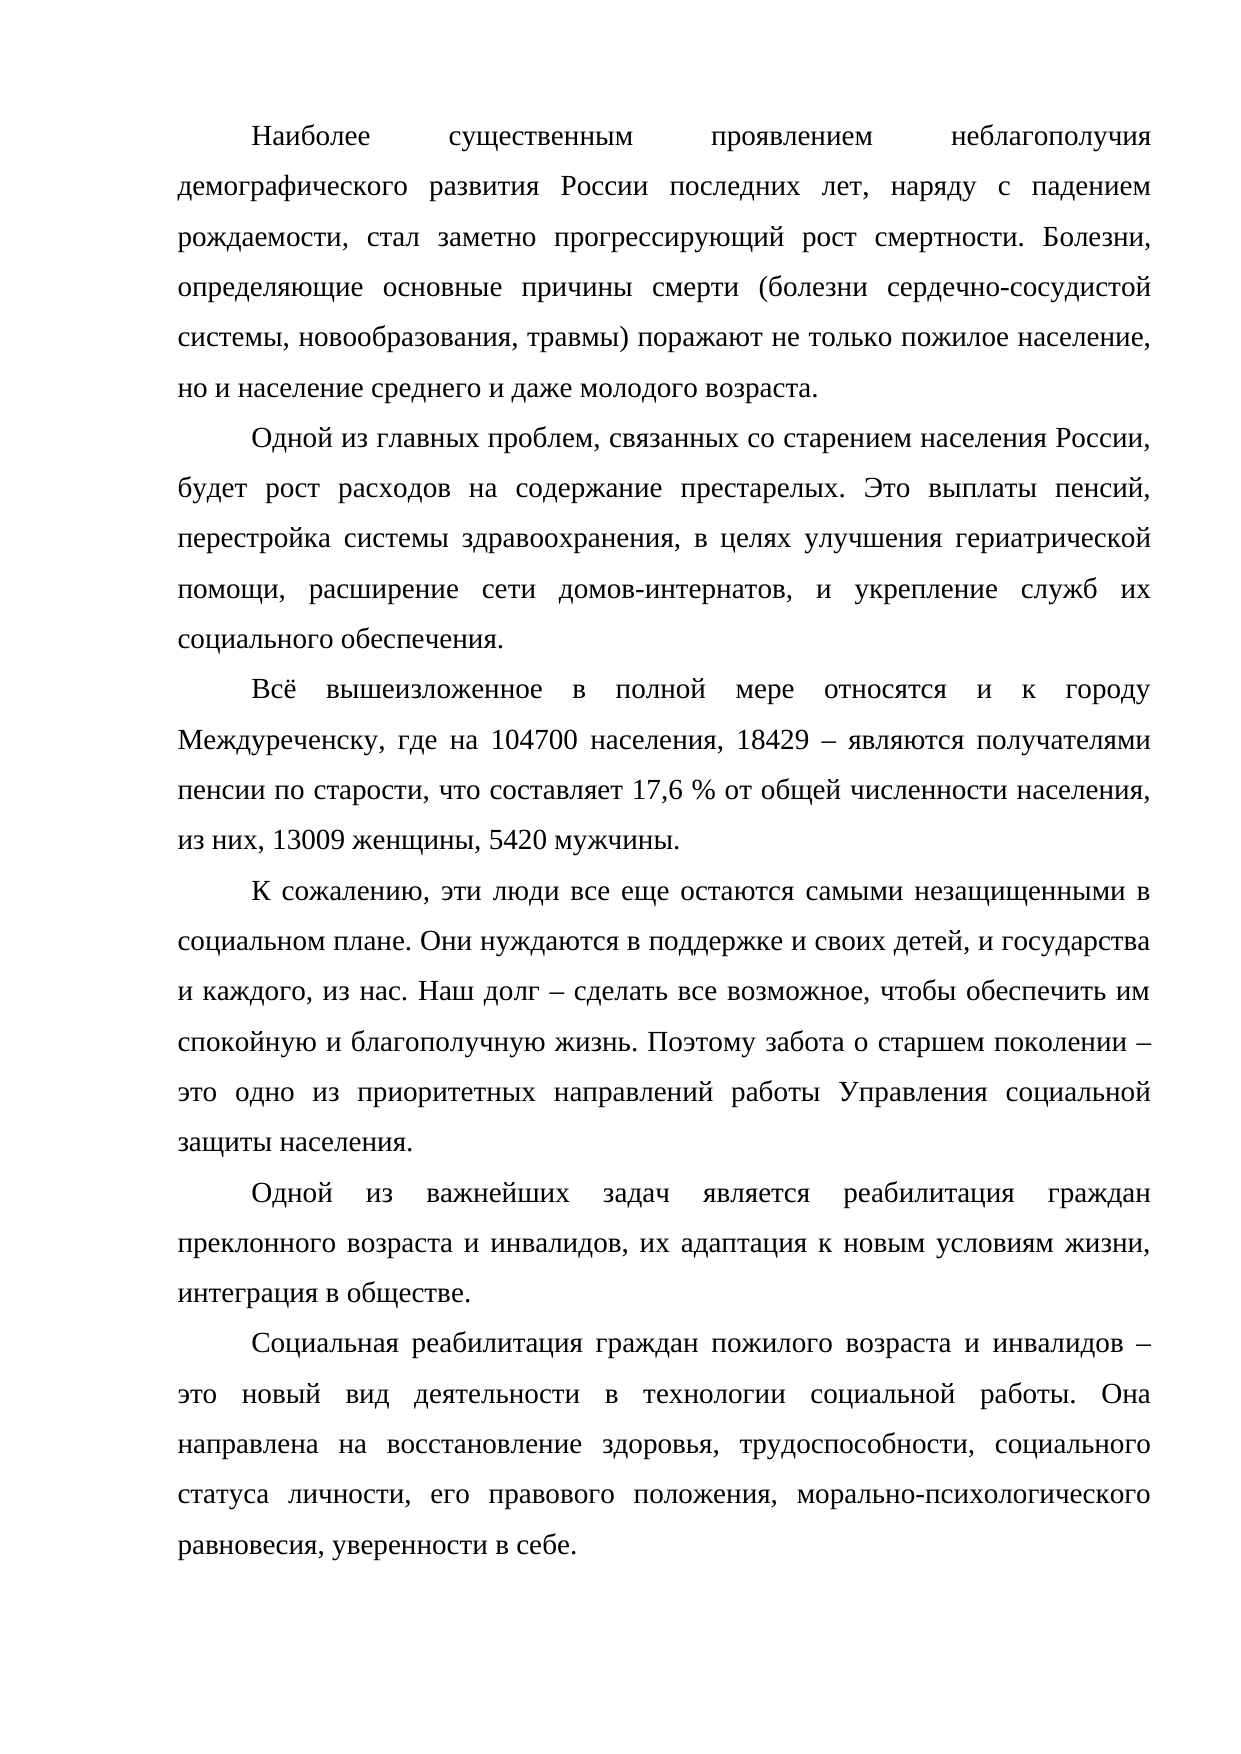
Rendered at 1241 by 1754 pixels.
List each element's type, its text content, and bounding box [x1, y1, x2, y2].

text Социальная реабилитация граждан пожилого возраста и инвалидов – это новый вид деятельности в технологии социальной работы. Она направлена на восстановление здоровья, трудоспособности, социального статуса личности, его правового положения, морально-психологического равновесия, уверенности в себе. [177, 1326, 1152, 1560]
text К сожалению, эти люди все еще остаются самыми незащищенными в социальном плане. Они нуждаются в поддержке и своих детей, и государства и каждого, из нас. Наш долг – сделать все возможное, чтобы обеспечить им спокойную и благополучную жизнь. Поэтому забота о старшем поколении – это одно из приоритетных направлений работы Управления социальной защиты населения. [177, 873, 1152, 1158]
text Наиболее существенным проявлением неблагополучия демографического развития России последних лет, наряду с падением рождаемости, стал заметно прогрессирующий рост смертности. Болезни, определяющие основные причины смерти (болезни сердечно-сосудистой системы, новообразования, травмы) поражают не только пожилое население, но и население среднего и даже молодого возраста. [177, 118, 1152, 403]
text Всё вышеизложенное в полной мере относятся и к городу Междуреченску, где на 104700 населения, 18429 – являются получателями пенсии по старости, что составляет 17,6 % от общей численности населения, из них, 13009 женщины, 5420 мужчины. [177, 672, 1152, 856]
text Одной из главных проблем, связанных со старением населения России, будет рост расходов на содержание престарелых. Это выплаты пенсий, перестройка системы здравоохранения, в целях улучшения гериатрической помощи, расширение сети домов-интернатов, и укрепление служб их социального обеспечения. [177, 420, 1152, 655]
text Одной из важнейших задач является реабилитация граждан преклонного возраста и инвалидов, их адаптация к новым условиям жизни, интеграция в обществе. [177, 1175, 1152, 1309]
